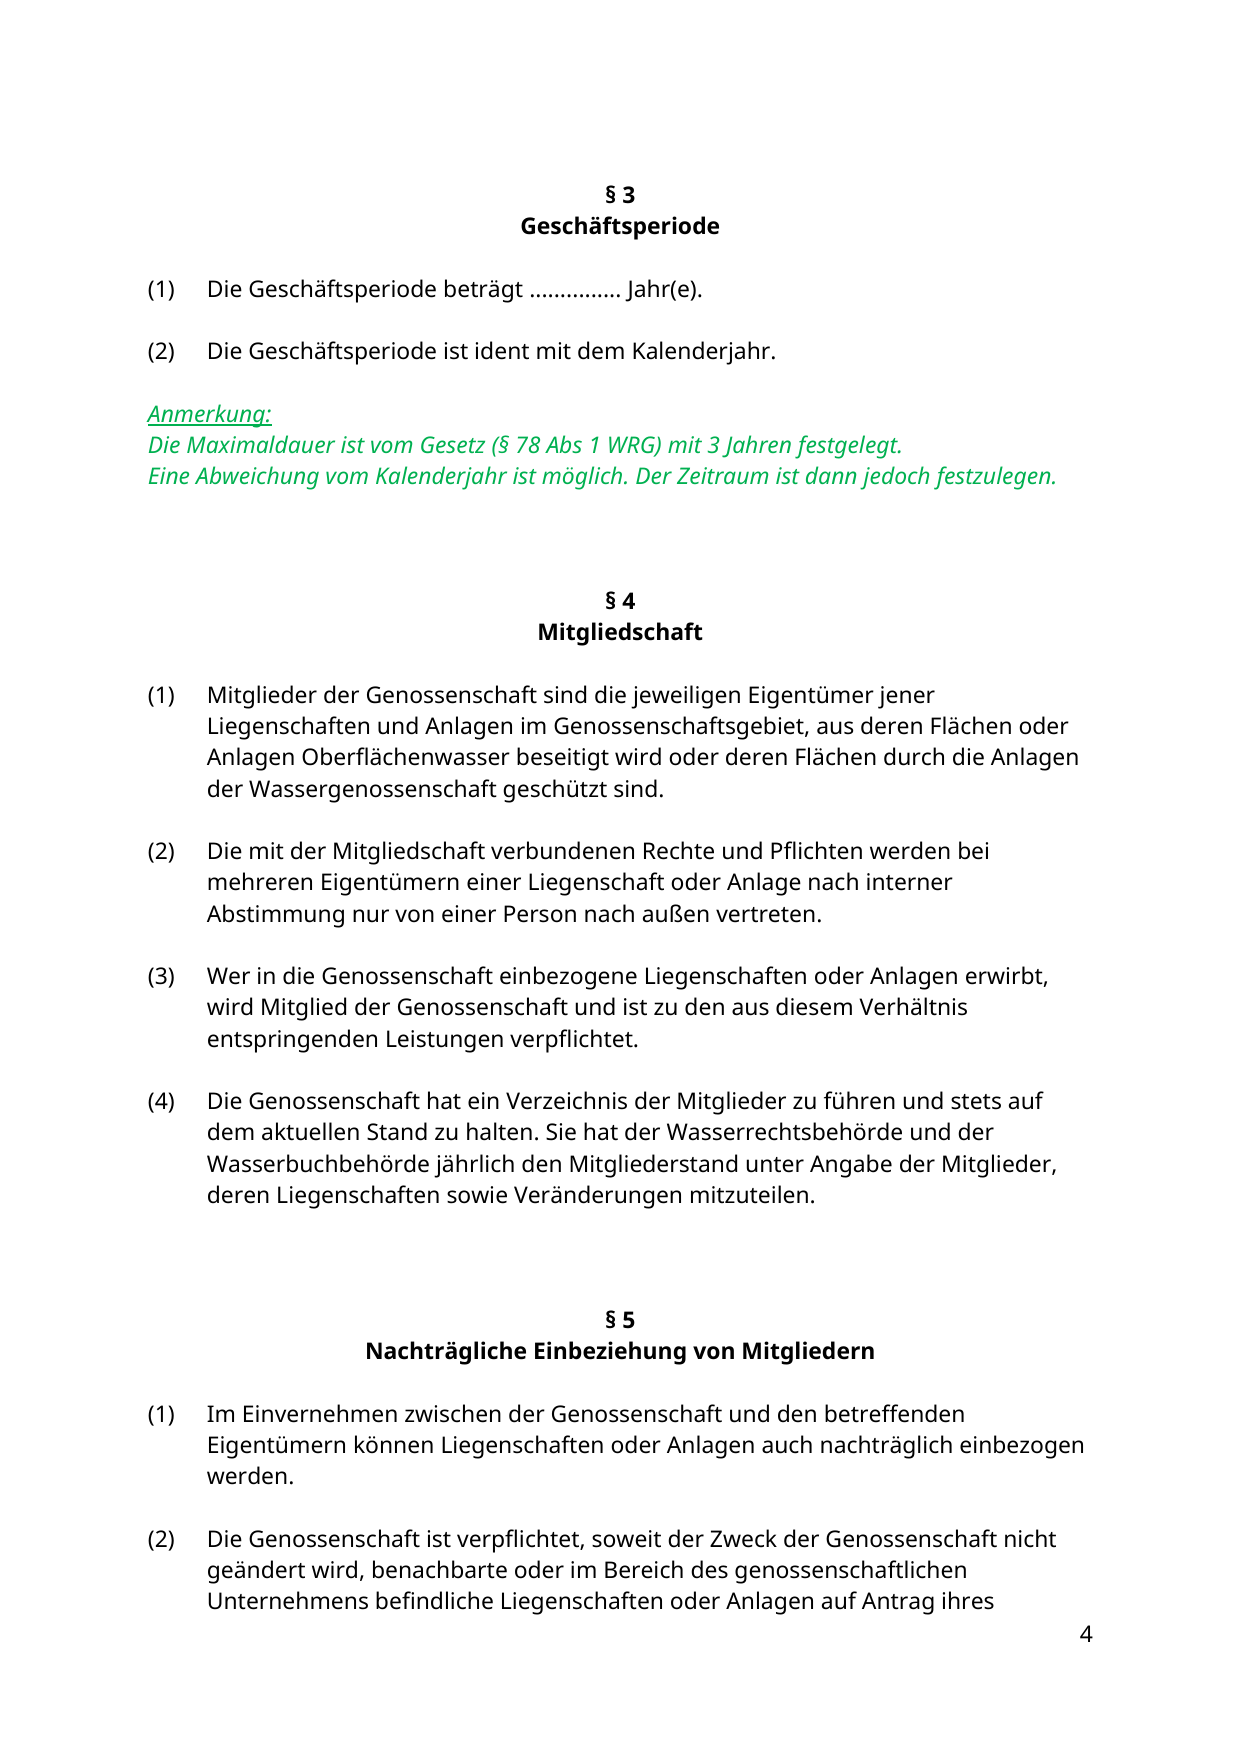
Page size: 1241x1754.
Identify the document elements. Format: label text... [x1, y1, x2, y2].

list Die mit der Mitgliedschaft verbundenen Rechte und Pflichten werden bei mehreren Eigentümern einer Liegenschaft oder Anlage nach interner Abstimmung nur von einer Person nach außen vertreten. [148, 835, 1093, 960]
text Anmerkung: [148, 398, 1093, 429]
text Die Maximaldauer ist vom Gesetz (§ 78 Abs 1 WRG) mit 3 Jahren festgelegt. [148, 429, 1093, 460]
text Nachträgliche Einbeziehung von Mitgliedern [148, 1335, 1093, 1366]
list Die Geschäftsperiode ist ident mit dem Kalenderjahr. [148, 335, 1093, 366]
text § 4 [148, 585, 1093, 616]
list Die Genossenschaft hat ein Verzeichnis der Mitglieder zu führen und stets auf dem aktuellen Stand zu halten. Sie hat der Wasserrechtsbehörde und der Wasserbuchbehörde jährlich den Mitgliederstand unter Angabe der Mitglieder, deren Liegenschaften sowie Veränderungen mitzuteilen. [148, 1085, 1093, 1210]
list Mitglieder der Genossenschaft sind die jeweiligen Eigentümer jener Liegenschaften und Anlagen im Genossenschaftsgebiet, aus deren Flächen oder Anlagen Oberflächenwasser beseitigt wird oder deren Flächen durch die Anlagen der Wassergenossenschaft geschützt sind. [148, 679, 1093, 835]
list Die Geschäftsperiode beträgt ............... Jahr(e). [148, 273, 1093, 304]
text Eine Abweichung vom Kalenderjahr ist möglich. Der Zeitraum ist dann jedoch festzulegen. [148, 460, 1093, 491]
text § 5 [148, 1304, 1093, 1335]
text Mitgliedschaft [148, 616, 1093, 648]
text § 3 [148, 179, 1093, 210]
list Im Einvernehmen zwischen der Genossenschaft und den betreffenden Eigentümern können Liegenschaften oder Anlagen auch nachträglich einbezogen werden. [148, 1398, 1093, 1523]
text Geschäftsperiode [148, 210, 1093, 241]
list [148, 1523, 1093, 1616]
list Wer in die Genossenschaft einbezogene Liegenschaften oder Anlagen erwirbt, wird Mitglied der Genossenschaft und ist zu den aus diesem Verhältnis entspringenden Leistungen verpflichtet. [148, 960, 1093, 1085]
